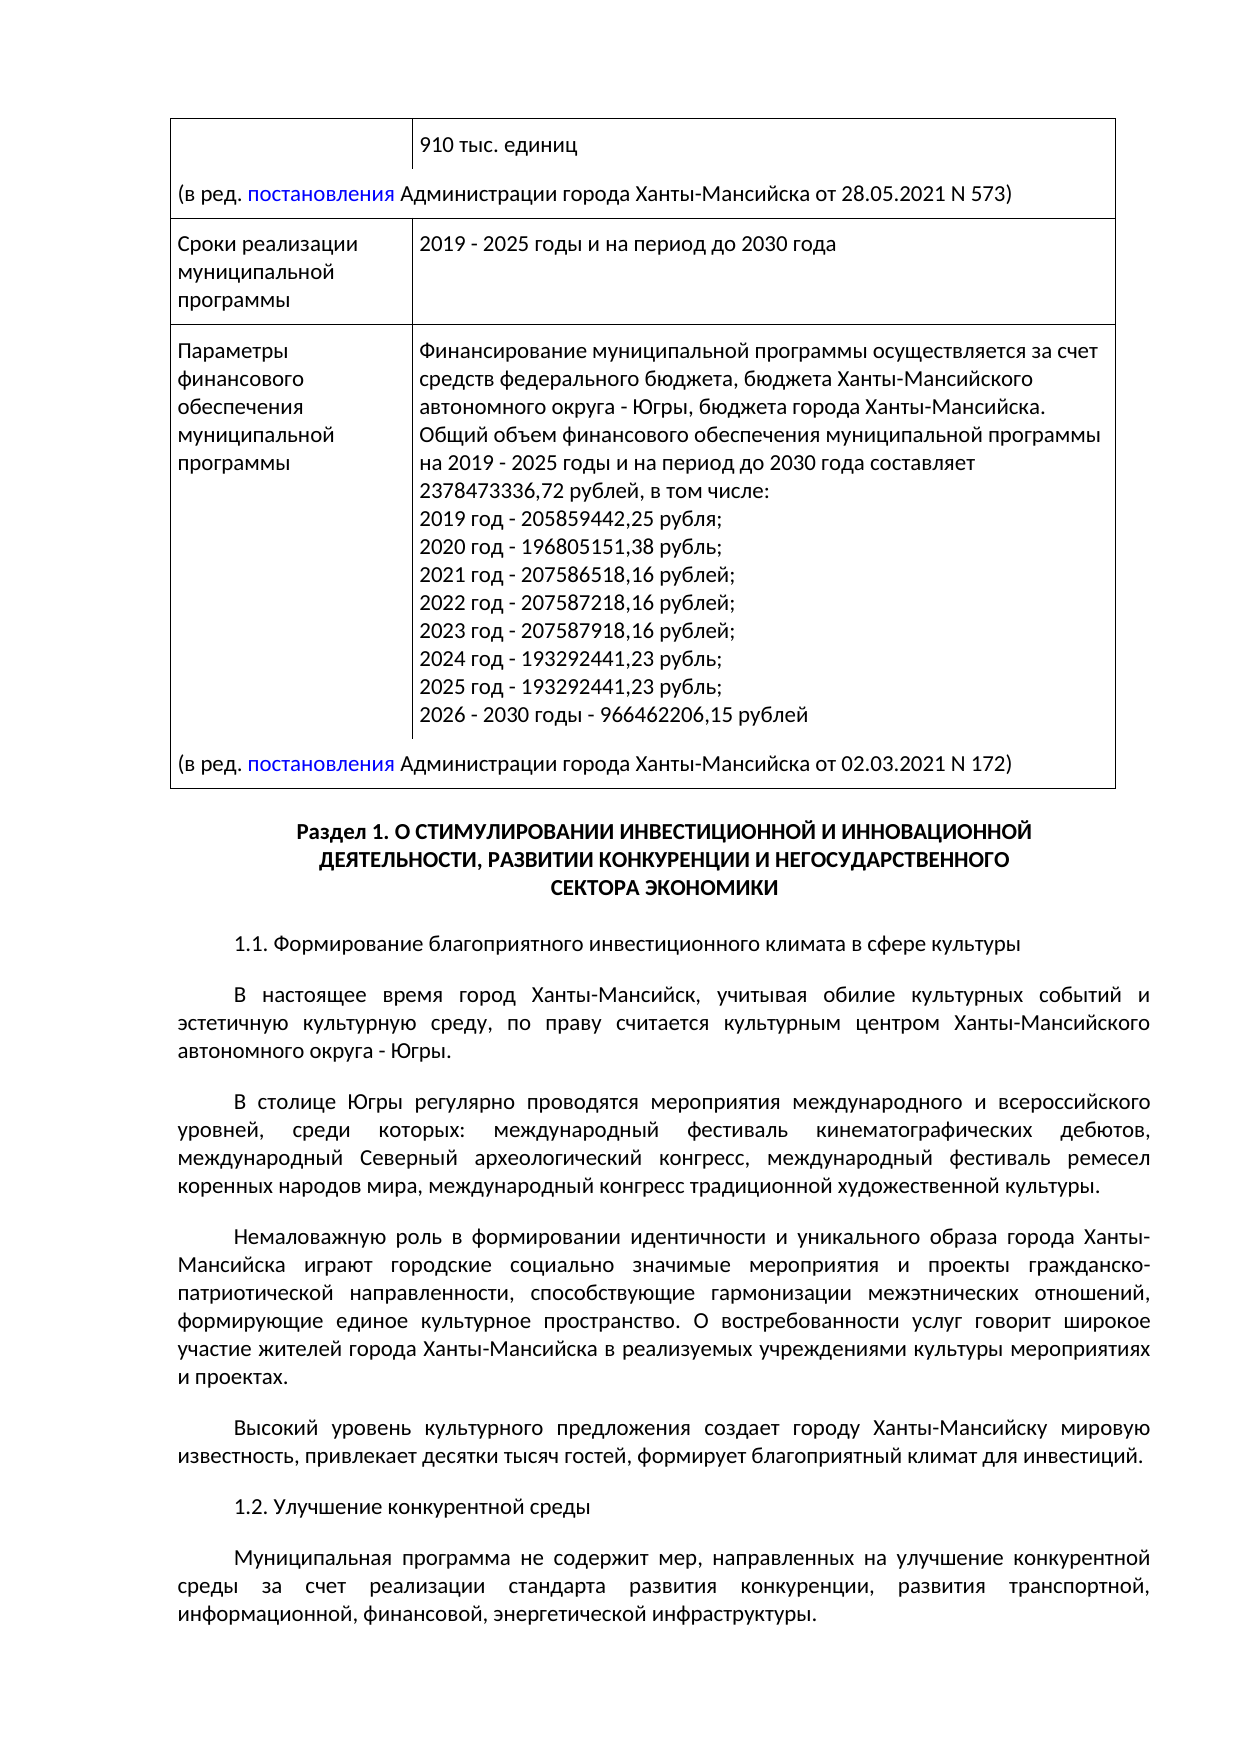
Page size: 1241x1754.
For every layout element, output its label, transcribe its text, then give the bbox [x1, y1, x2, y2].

title Раздел 1. О СТИМУЛИРОВАНИИ ИНВЕСТИЦИОННОЙ И ИННОВАЦИОННОЙ [177, 817, 1152, 845]
text В настоящее время город Ханты-Мансийск, учитывая обилие культурных событий и эстетичную культурную среду, по праву считается культурным центром Ханты-Мансийского автономного округа - Югры. [177, 980, 1152, 1064]
text В столице Югры регулярно проводятся мероприятия международного и всероссийского уровней, среди которых: международный фестиваль кинематографических дебютов, международный Северный археологический конгресс, международный фестиваль ремесел коренных народов мира, международный конгресс традиционной художественной культуры. [177, 1087, 1152, 1199]
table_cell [171, 119, 412, 168]
table_cell 2019 - 2025 годы и на период до 2030 года [413, 219, 1115, 324]
text Немаловажную роль в формировании идентичности и уникального образа города Ханты-Мансийска играют городские социально значимые мероприятия и проекты гражданско-патриотической направленности, способствующие гармонизации межэтнических отношений, формирующие единое культурное пространство. О востребованности услуг говорит широкое участие жителей города Ханты-Мансийска в реализуемых учреждениями культуры мероприятиях и проектах. [177, 1222, 1152, 1390]
title СЕКТОРА ЭКОНОМИКИ [177, 873, 1152, 901]
table_cell (в ред. постановления Администрации города Ханты-Мансийска от 02.03.2021 N 172) [171, 739, 1115, 788]
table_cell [413, 119, 1115, 168]
table_cell Параметры финансового обеспечения муниципальной программы [171, 325, 412, 739]
text Муниципальная программа не содержит мер, направленных на улучшение конкурентной среды за счет реализации стандарта развития конкуренции, развития транспортной, информационной, финансовой, энергетической инфраструктуры. [177, 1543, 1152, 1627]
title ДЕЯТЕЛЬНОСТИ, РАЗВИТИИ КОНКУРЕНЦИИ И НЕГОСУДАРСТВЕННОГО [177, 845, 1152, 873]
table_cell Финансирование муниципальной программы осуществляется за счет средств федерального бюджета, бюджета Ханты-Мансийского автономного округа - Югры, бюджета города Ханты-Мансийска. Общий объем финансового обеспечения муниципальной программы на 2019 - 2025 годы и на период до 2030 года составляет 2378473336,72 рублей, в том числе: 2019 год - 205859442,25 рубля; 2020 год - 196805151,38 рубль; 2021 год - 207586518,16 рублей; 2022 год - 207587218,16 рублей; 2023 год - 207587918,16 рублей; 2024 год - 193292441,23 рубль; 2025 год - 193292441,23 рубль; 2026 - 2030 годы - 966462206,15 рублей [413, 325, 1115, 739]
text 1.1. Формирование благоприятного инвестиционного климата в сфере культуры [177, 929, 1152, 957]
table_cell (в ред. постановления Администрации города Ханты-Мансийска от 28.05.2021 N 573) [171, 169, 1115, 218]
text Высокий уровень культурного предложения создает городу Ханты-Мансийску мировую известность, привлекает десятки тысяч гостей, формирует благоприятный климат для инвестиций. [177, 1413, 1152, 1469]
text 1.2. Улучшение конкурентной среды [177, 1492, 1152, 1520]
table_cell Сроки реализации муниципальной программы [171, 219, 412, 324]
